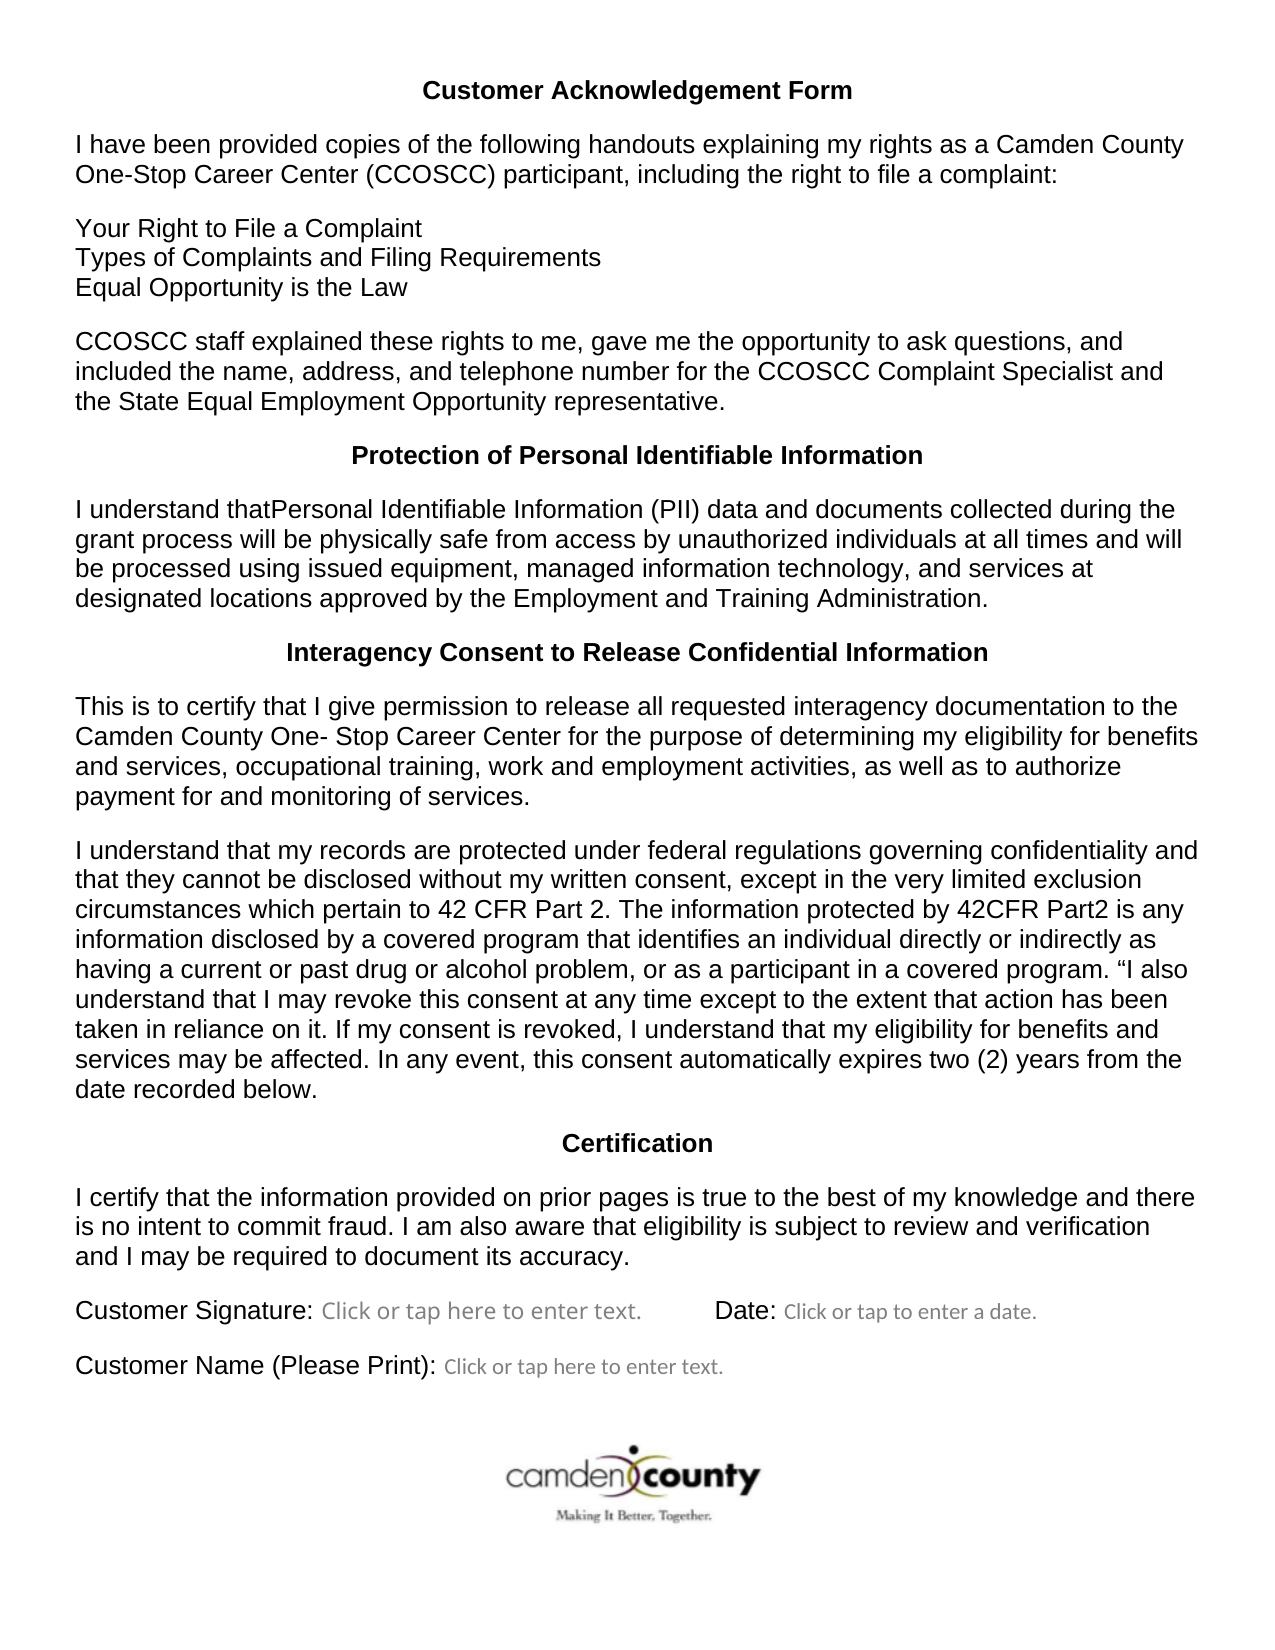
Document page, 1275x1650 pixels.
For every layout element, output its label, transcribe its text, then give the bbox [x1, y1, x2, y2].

text I have been provided copies of the following handouts explaining my rights as a Camden County One-Stop Career Center (CCOSCC) participant, including the right to file a complaint: [75, 129, 1200, 189]
text Types of Complaints and Filing Requirements [75, 242, 1200, 272]
text Interagency Consent to Release Confidential Information [75, 637, 1200, 667]
text I understand that my records are protected under federal regulations governing confidentiality and that they cannot be disclosed without my written consent, except in the very limited exclusion circumstances which pertain to 42 CFR Part 2. The information protected by 42CFR Part2 is any information disclosed by a covered program that identifies an individual directly or indirectly as having a current or past drug or alcohol problem, or as a participant in a covered program. “I also understand that I may revoke this consent at any time except to the extent that action has been taken in reliance on it. If my consent is revoked, I understand that my eligibility for benefits and services may be affected. In any event, this consent automatically expires two (2) years from the date recorded below. [75, 835, 1200, 1104]
text Customer Signature: Date: [75, 1295, 1200, 1326]
text I certify that the information provided on prior pages is true to the best of my knowledge and there is no intent to commit fraud. I am also aware that eligibility is subject to review and verification and I may be required to document its accuracy. [75, 1182, 1200, 1271]
text Your Right to File a Complaint [75, 213, 1200, 242]
text Equal Opportunity is the Law [75, 272, 1200, 302]
text Customer Acknowledgement Form [75, 75, 1200, 105]
text CCOSCC staff explained these rights to me, gave me the opportunity to ask questions, and included the name, address, and telephone number for the CCOSCC Complaint Specialist and the State Equal Employment Opportunity representative. [75, 326, 1200, 416]
text I understand that​Personal Identifiable Information (PII) data and documents collected during the grant process will be physically safe from access by unauthorized individuals at all times and will be processed using issued equipment, managed information technology, and services at designated locations approved by the Employment and Training Administration. [75, 494, 1200, 613]
text Certification [75, 1128, 1200, 1158]
text This is to certify that I give permission to release all requested interagency documentation to the Camden County One- Stop Career Center for the purpose of determining my eligibility for benefits and services, occupational training, work and employment activities, as well as to authorize payment for and monitoring of services. [75, 691, 1200, 811]
text Customer Name (Please Print): [75, 1350, 1200, 1381]
text Protection of Personal Identifiable Information [75, 440, 1200, 470]
picture [497, 1410, 778, 1538]
